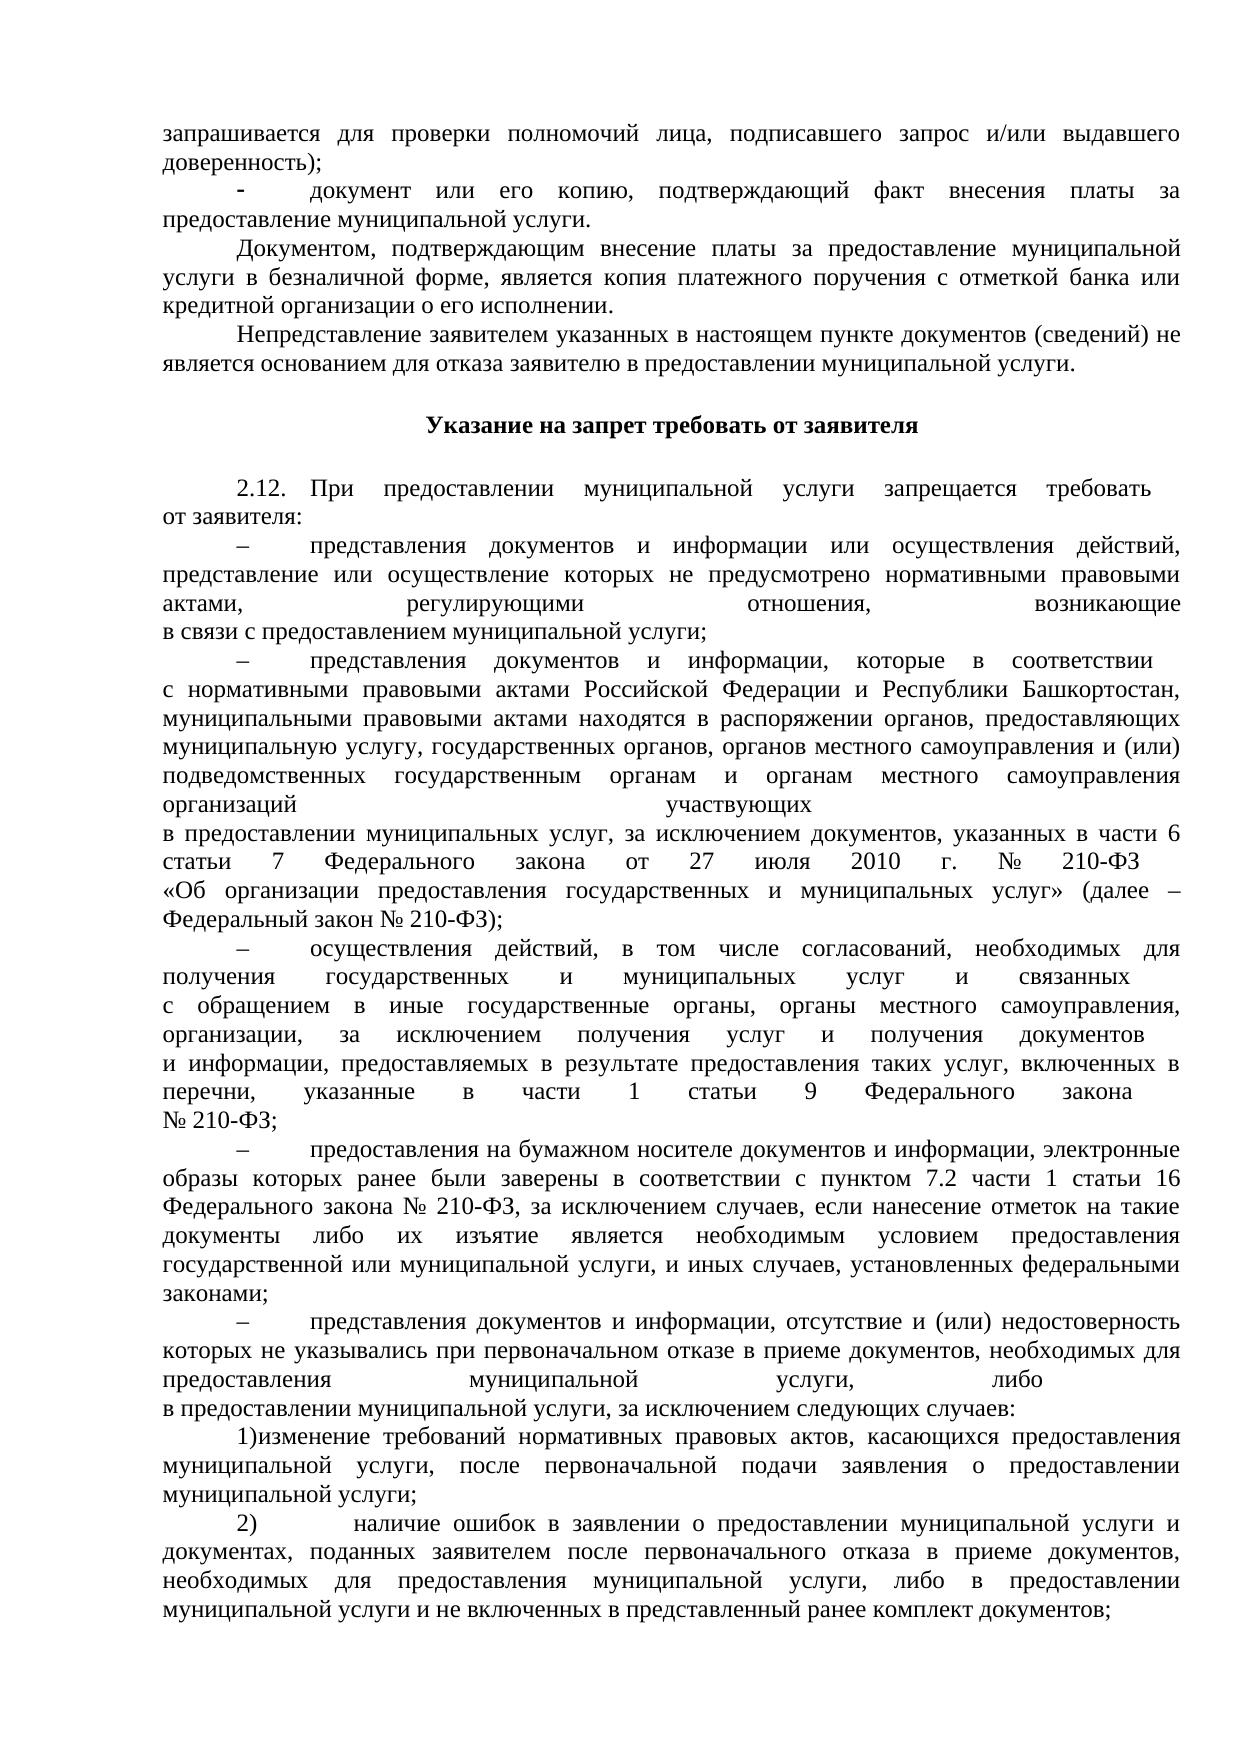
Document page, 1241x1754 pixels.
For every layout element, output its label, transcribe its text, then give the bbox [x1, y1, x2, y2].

list представления документов и информации или осуществления действий, представление или осуществление которых не предусмотрено нормативными правовыми актами, регулирующими отношения, возникающие в связи с предоставлением муниципальной услуги; [162, 530, 1181, 645]
list При предоставлении муниципальной услуги запрещается требовать от заявителя: [162, 473, 1181, 530]
list предоставления на бумажном носителе документов и информации, электронные образы которых ранее были заверены в соответствии с пунктом 7.2 части 1 статьи 16 Федерального закона № 210-ФЗ, за исключением случаев, если нанесение отметок на такие документы либо их изъятие является необходимым условием предоставления государственной или муниципальной услуги, и иных случаев, установленных федеральными законами; [162, 1134, 1181, 1306]
list осуществления действий, в том числе согласований, необходимых для получения государственных и муниципальных услуг и связанных с обращением в иные государственные органы, органы местного самоуправления, организации, за исключением получения услуг и получения документов и информации, предоставляемых в результате предоставления таких услуг, включенных в перечни, указанные в части 1 статьи 9 Федерального закона № 210-ФЗ; [162, 933, 1181, 1134]
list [162, 118, 1181, 176]
list наличие ошибок в заявлении о предоставлении муниципальной услуги и документах, поданных заявителем после первоначального отказа в приеме документов, необходимых для предоставления муниципальной услуги, либо в предоставлении муниципальной услуги и не включенных в представленный ранее комплект документов; [162, 1508, 1181, 1623]
list документ или его копию, подтверждающий факт внесения платы за предоставление муниципальной услуги. [162, 176, 1181, 233]
text Непредставление заявителем указанных в настоящем пункте документов (сведений) не является основанием для отказа заявителю в предоставлении муниципальной услуги. [162, 319, 1181, 377]
text Документом, подтверждающим внесение платы за предоставление муниципальной услуги в безналичной форме, является копия платежного поручения с отметкой банка или кредитной организации о его исполнении. [162, 233, 1181, 319]
list представления документов и информации, которые в соответствии с нормативными правовыми актами Российской Федерации и Республики Башкортостан, муниципальными правовыми актами находятся в распоряжении органов, предоставляющих муниципальную услугу, государственных органов, органов местного самоуправления и (или) подведомственных государственным органам и органам местного самоуправления организаций участвующих в предоставлении муниципальных услуг, за исключением документов, указанных в части 6 статьи 7 Федерального закона от 27 июля 2010 г. № 210-ФЗ «Об организации предоставления государственных и муниципальных услуг» (далее – Федеральный закон № 210-ФЗ); [162, 645, 1181, 933]
text Указание на запрет требовать от заявителя [162, 410, 1181, 439]
list представления документов и информации, отсутствие и (или) недостоверность которых не указывались при первоначальном отказе в приеме документов, необходимых для предоставления муниципальной услуги, либо в предоставлении муниципальной услуги, за исключением следующих случаев: [162, 1306, 1181, 1421]
list изменение требований нормативных правовых актов, касающихся предоставления муниципальной услуги, после первоначальной подачи заявления о предоставлении муниципальной услуги; [162, 1421, 1181, 1508]
